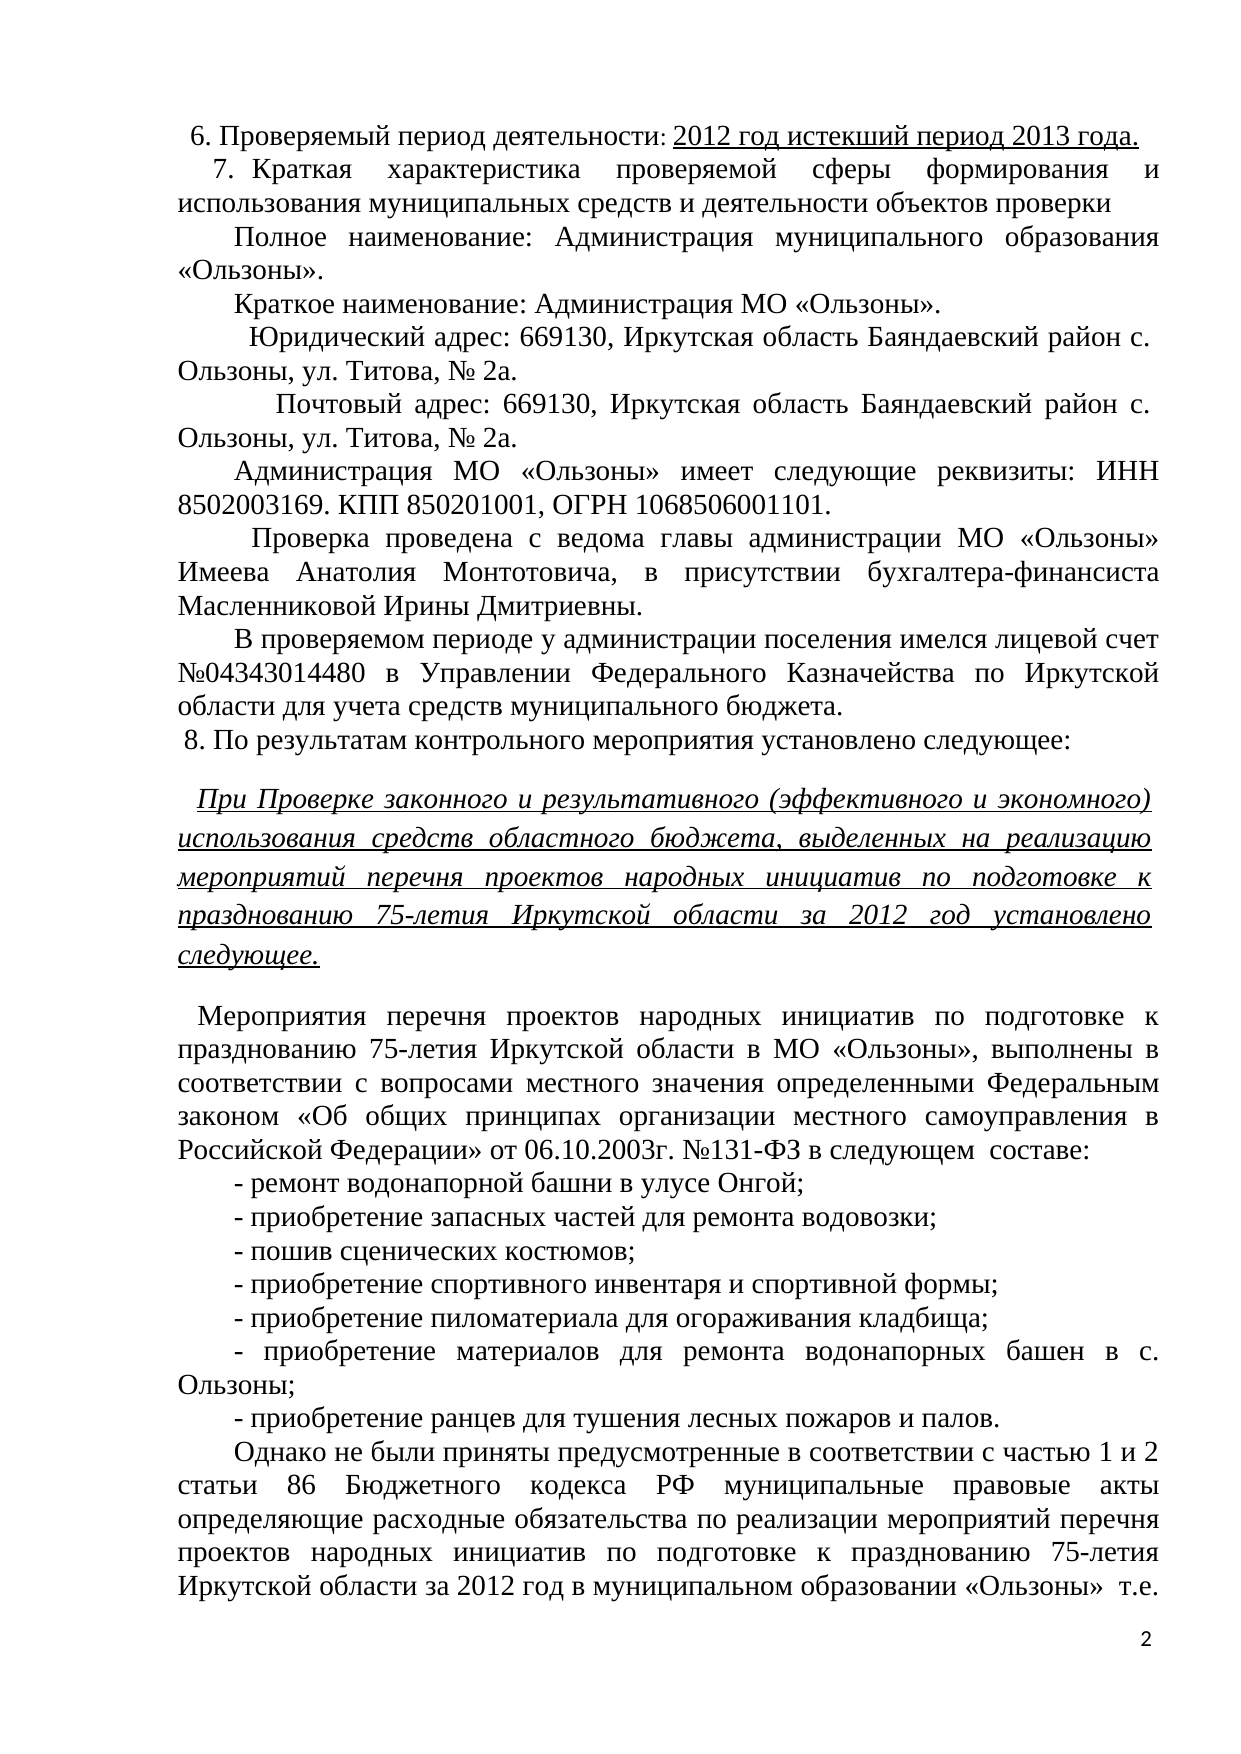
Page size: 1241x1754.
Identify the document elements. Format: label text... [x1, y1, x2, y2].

text Полное наименование: Администрация муниципального образования «Ользоны». [177, 219, 1160, 286]
text - пошив сценических костюмов; [177, 1233, 1160, 1266]
text - приобретение материалов для ремонта водонапорных башен в с. Ользоны; [177, 1333, 1160, 1400]
text - приобретение ранцев для тушения лесных пожаров и палов. [177, 1400, 1160, 1434]
text Краткое наименование: Администрация МО «Ользоны». [177, 286, 1160, 319]
text Администрация МО «Ользоны» имеет следующие реквизиты: ИНН 8502003169. КПП 850201001, ОГРН 1068506001101. [177, 453, 1160, 521]
text Мероприятия перечня проектов народных инициатив по подготовке к празднованию 75-летия Иркутской области в МО «Ользоны», выполнены в соответствии с вопросами местного значения определенными Федеральным законом «Об общих принципах организации местного самоуправления в Российской Федерации» от 06.10.2003г. №131-ФЗ в следующем составе: [177, 998, 1160, 1166]
text - приобретение спортивного инвентаря и спортивной формы; [177, 1266, 1160, 1300]
text При Проверке законного и результативного (эффективного и экономного) использования средств областного бюджета, выделенных на реализацию мероприятий перечня проектов народных инициатив по подготовке к празднованию 75-летия Иркутской области за 2012 год установлено следующее. [177, 927, 1152, 972]
text - приобретение запасных частей для ремонта водовозки; [177, 1199, 1160, 1233]
text Почтовый адрес: 669130, Иркутская область Баяндаевский район с. Ользоны, ул. Титова, № 2а. [177, 386, 1152, 453]
text 8. По результатам контрольного мероприятия установлено следующее: [177, 722, 1152, 755]
text При Проверке законного и результативного (эффективного и экономного) использования средств областного бюджета, выделенных на реализацию мероприятий перечня проектов народных инициатив по подготовке к празднованию 75-летия Иркутской области за 2012 год установлено следующее. [177, 889, 1152, 926]
text Юридический адрес: 669130, Иркутская область Баяндаевский район с. Ользоны, ул. Титова, № 2а. [177, 319, 1152, 386]
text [177, 1434, 1160, 1602]
text - приобретение пиломатериала для огораживания кладбища; [177, 1300, 1160, 1333]
text 7. Краткая характеристика проверяемой сферы формирования и использования муниципальных средств и деятельности объектов проверки [177, 152, 1160, 219]
text - ремонт водонапорной башни в улусе Онгой; [177, 1166, 1160, 1199]
text При Проверке законного и результативного (эффективного и экономного) использования средств областного бюджета, выделенных на реализацию мероприятий перечня проектов народных инициатив по подготовке к празднованию 75-летия Иркутской области за 2012 год установлено следующее. [177, 782, 1152, 849]
text В проверяемом периоде у администрации поселения имелся лицевой счет №04343014480 в Управлении Федерального Казначейства по Иркутской области для учета средств муниципального бюджета. [177, 621, 1160, 722]
text При Проверке законного и результативного (эффективного и экономного) использования средств областного бюджета, выделенных на реализацию мероприятий перечня проектов народных инициатив по подготовке к празднованию 75-летия Иркутской области за 2012 год установлено следующее. [177, 850, 1152, 888]
text Проверка проведена с ведома главы администрации МО «Ользоны» Имеева Анатолия Монтотовича, в присутствии бухгалтера-финансиста Масленниковой Ирины Дмитриевны. [177, 521, 1160, 621]
text 6. Проверяемый период деятельности: 2012 год истекший период 2013 года. [177, 118, 1152, 152]
